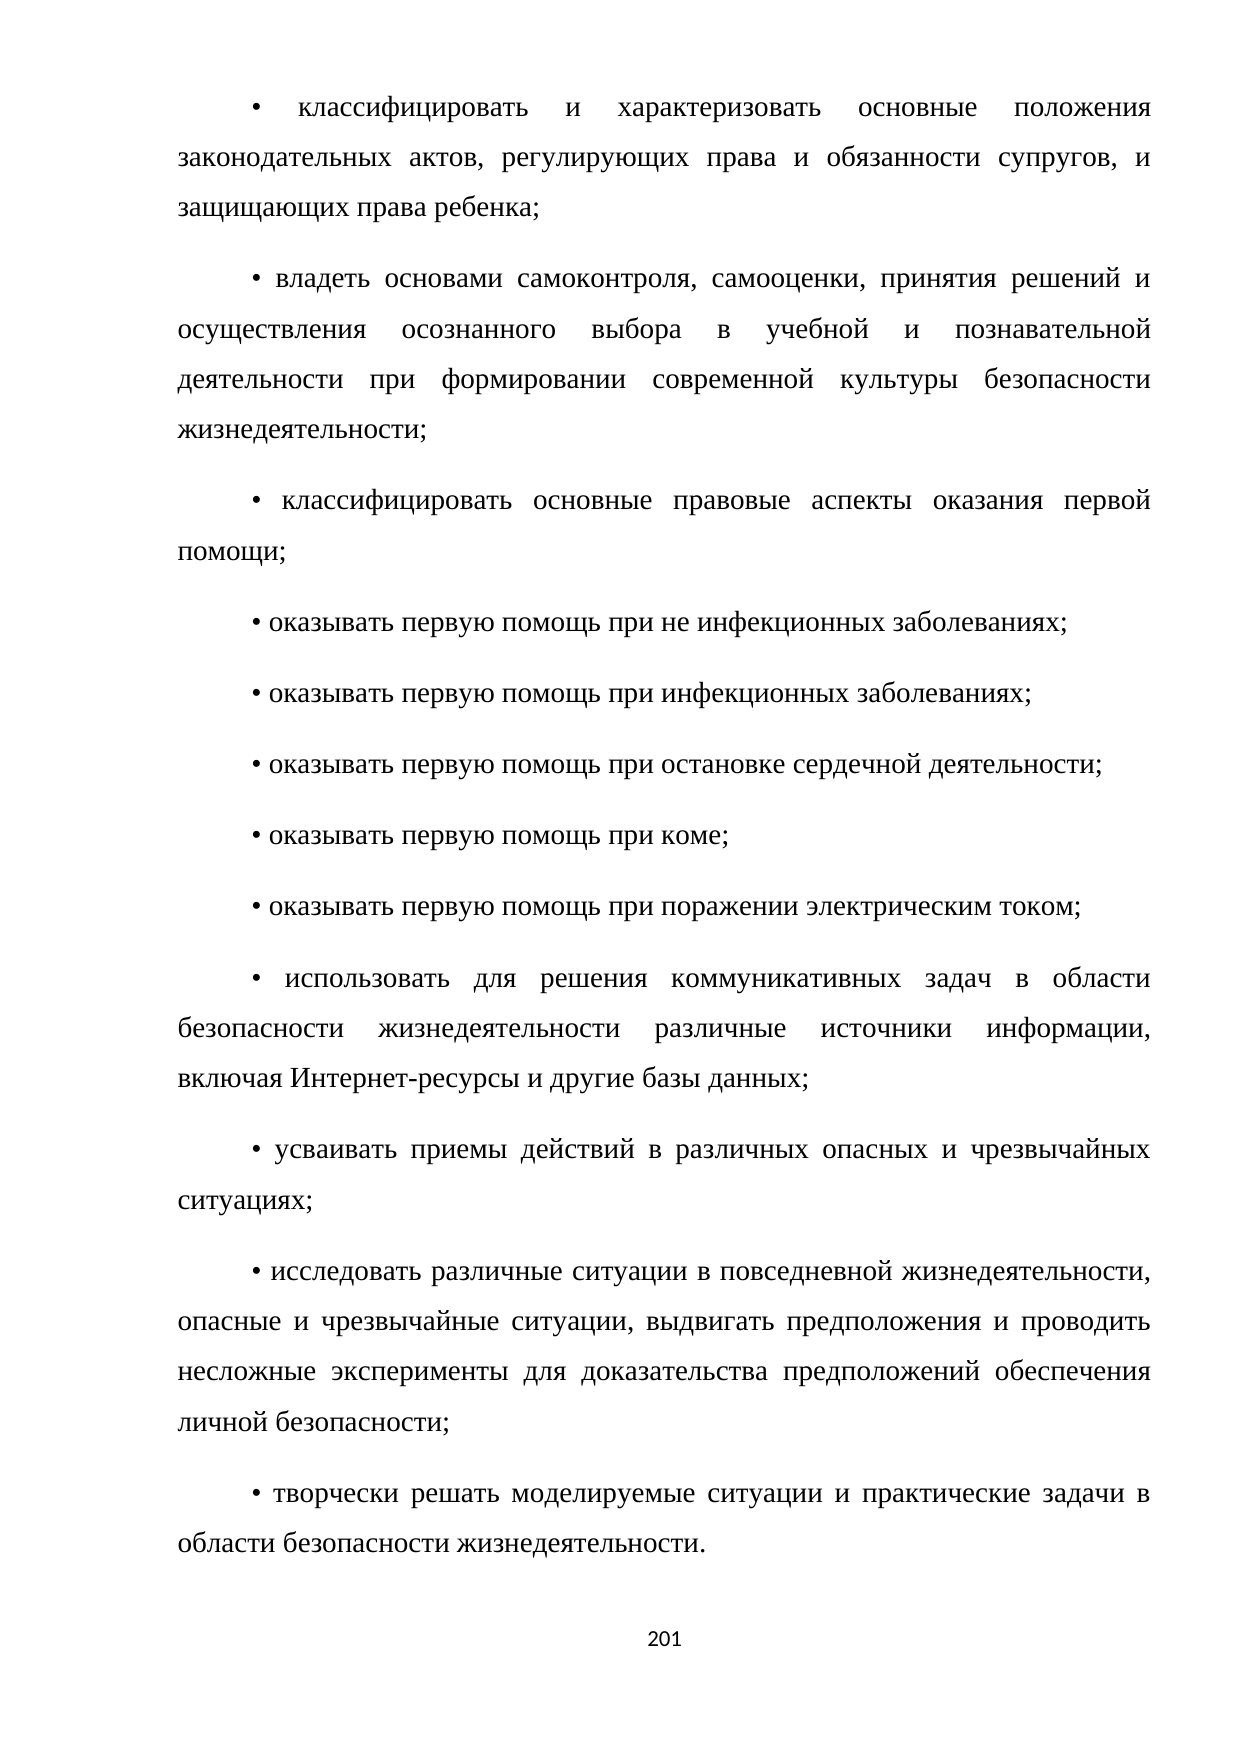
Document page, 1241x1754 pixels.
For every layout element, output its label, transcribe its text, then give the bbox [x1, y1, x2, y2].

text • классифицировать и характеризовать основные положения законодательных актов, регулирующих права и обязанности супругов, и защищающих права ребенка; [177, 89, 1152, 223]
text • усваивать приемы действий в различных опасных и чрезвычайных ситуациях; [177, 1131, 1152, 1215]
text • исследовать различные ситуации в повседневной жизнедеятельности, опасные и чрезвычайные ситуации, выдвигать предположения и проводить несложные эксперименты для доказательства предположений обеспечения личной безопасности; [177, 1253, 1152, 1437]
text • классифицировать основные правовые аспекты оказания первой помощи; [177, 482, 1152, 566]
text • оказывать первую помощь при не инфекционных заболеваниях; [177, 604, 1152, 637]
text • владеть основами самоконтроля, самооценки, принятия решений и осуществления осознанного выбора в учебной и познавательной деятельности при формировании современной культуры безопасности жизнедеятельности; [177, 260, 1152, 445]
text • оказывать первую помощь при остановке сердечной деятельности; [177, 746, 1152, 780]
text • использовать для решения коммуникативных задач в области безопасности жизнедеятельности различные источники информации, включая Интернет-ресурсы и другие базы данных; [177, 960, 1152, 1094]
text • оказывать первую помощь при инфекционных заболеваниях; [177, 675, 1152, 709]
text • оказывать первую помощь при поражении электрическим током; [177, 888, 1152, 922]
text • творчески решать моделируемые ситуации и практические задачи в области безопасности жизнедеятельности. [177, 1475, 1152, 1559]
text • оказывать первую помощь при коме; [177, 817, 1152, 851]
